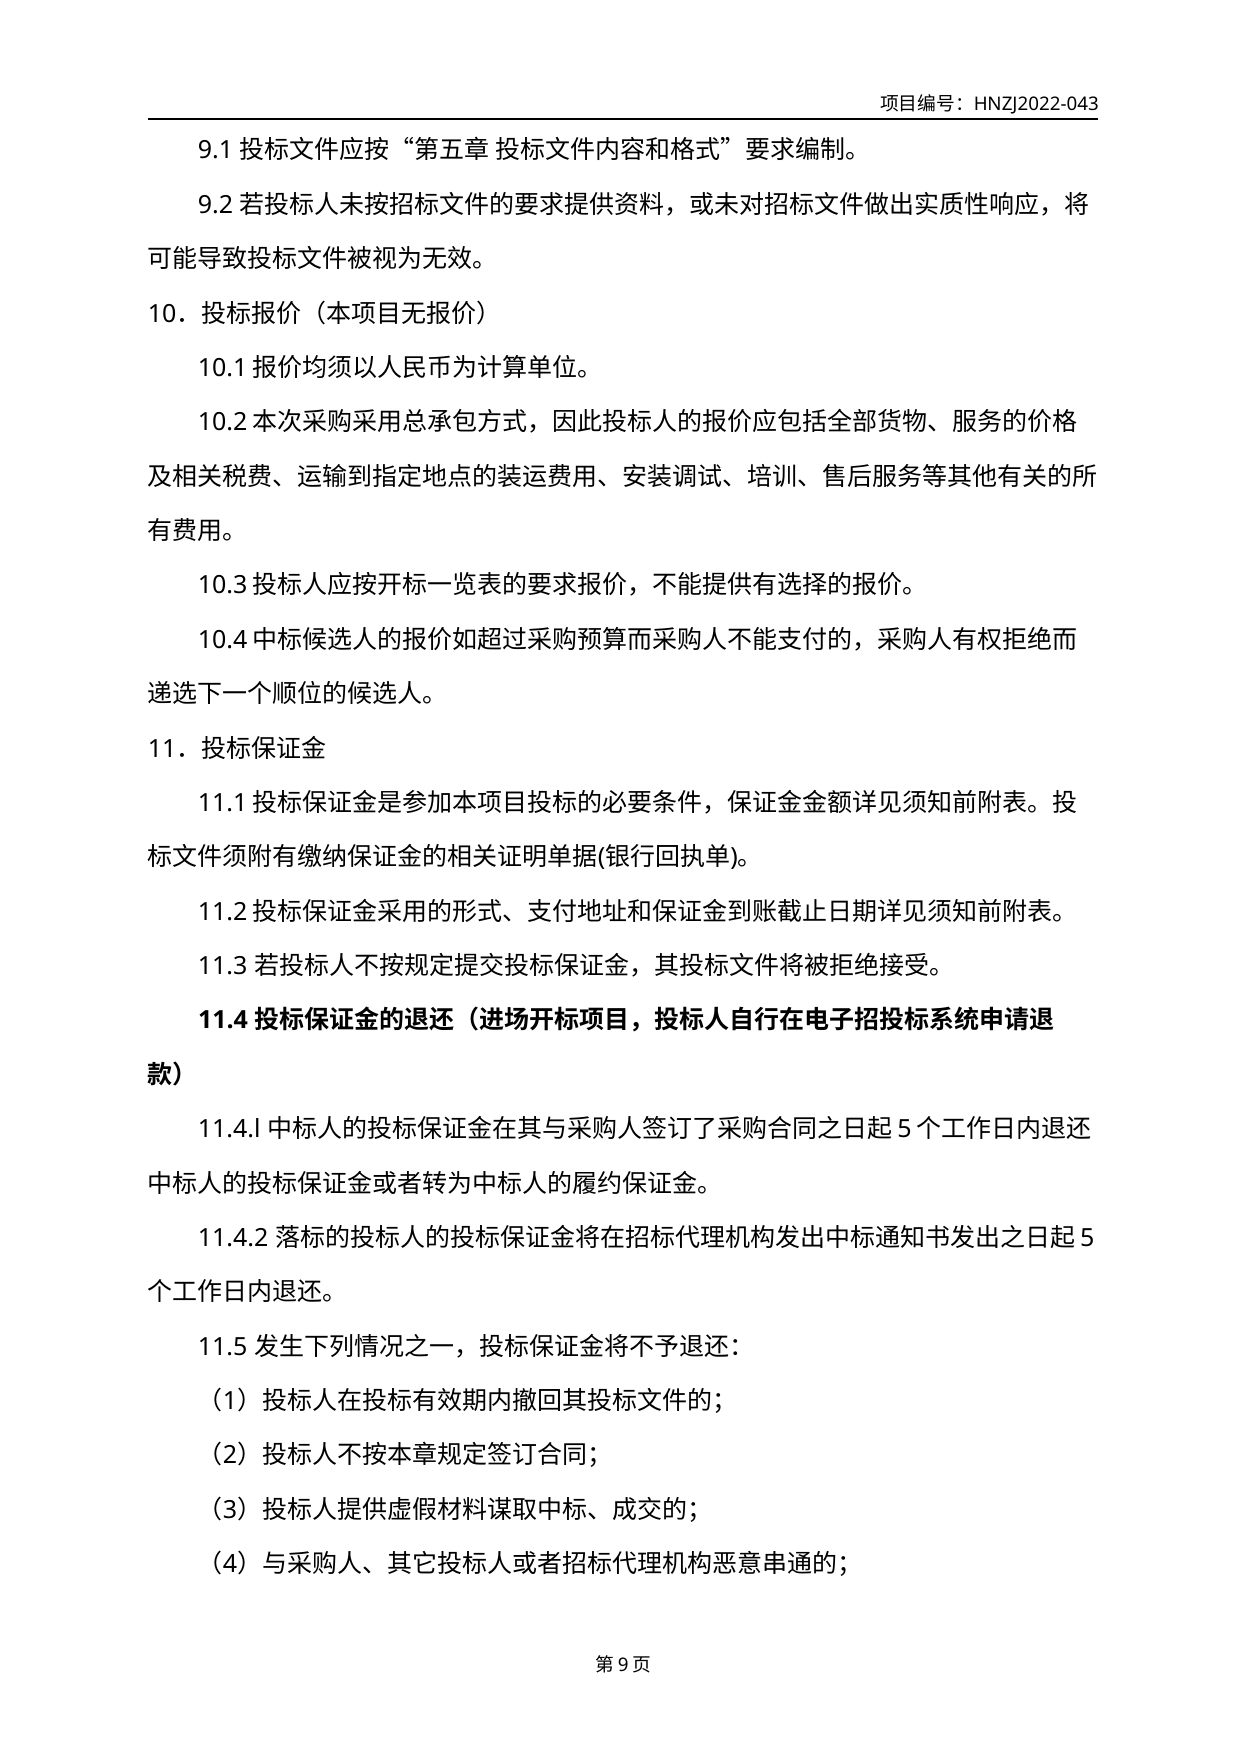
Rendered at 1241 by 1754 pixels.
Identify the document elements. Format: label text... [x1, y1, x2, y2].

text 11.4 投标保证金的退还（进场开标项目，投标人自行在电子招投标系统申请退款） [148, 1000, 1098, 1091]
text 10.4中标候选人的报价如超过采购预算而采购人不能支付的，采购人有权拒绝而递选下一个顺位的候选人。 [148, 619, 1098, 710]
text 11.5 发生下列情况之一，投标保证金将不予退还： [148, 1326, 1098, 1362]
text 11.1投标保证金是参加本项目投标的必要条件，保证金金额详见须知前附表。投标文件须附有缴纳保证金的相关证明单据(银行回执单)。 [148, 782, 1098, 873]
text （1）投标人在投标有效期内撤回其投标文件的； [148, 1381, 1098, 1417]
text （2）投标人不按本章规定签订合同； [148, 1435, 1098, 1471]
text 10．投标报价（本项目无报价） [148, 293, 1098, 329]
text 9.2 若投标人未按招标文件的要求提供资料，或未对招标文件做出实质性响应，将可能导致投标文件被视为无效。 [148, 184, 1098, 275]
text 10.2本次采购采用总承包方式，因此投标人的报价应包括全部货物、服务的价格及相关税费、运输到指定地点的装运费用、安装调试、培训、售后服务等其他有关的所有费用。 [148, 402, 1098, 547]
text 11.2投标保证金采用的形式、支付地址和保证金到账截止日期详见须知前附表。 [148, 891, 1098, 927]
text （3）投标人提供虚假材料谋取中标、成交的； [148, 1489, 1098, 1526]
text 10.3投标人应按开标一览表的要求报价，不能提供有选择的报价。 [148, 565, 1098, 601]
text 11.4.l 中标人的投标保证金在其与采购人签订了采购合同之日起5个工作日内退还中标人的投标保证金或者转为中标人的履约保证金。 [148, 1109, 1098, 1199]
text 9.1 投标文件应按“第五章 投标文件内容和格式”要求编制。 [148, 130, 1098, 166]
text （4）与采购人、其它投标人或者招标代理机构恶意串通的； [148, 1544, 1098, 1580]
text 10.1报价均须以人民币为计算单位。 [148, 347, 1098, 384]
text 11.3 若投标人不按规定提交投标保证金，其投标文件将被拒绝接受。 [148, 946, 1098, 982]
text 11.4.2 落标的投标人的投标保证金将在招标代理机构发出中标通知书发出之日起5个工作日内退还。 [148, 1217, 1098, 1308]
text 11．投标保证金 [148, 728, 1098, 764]
